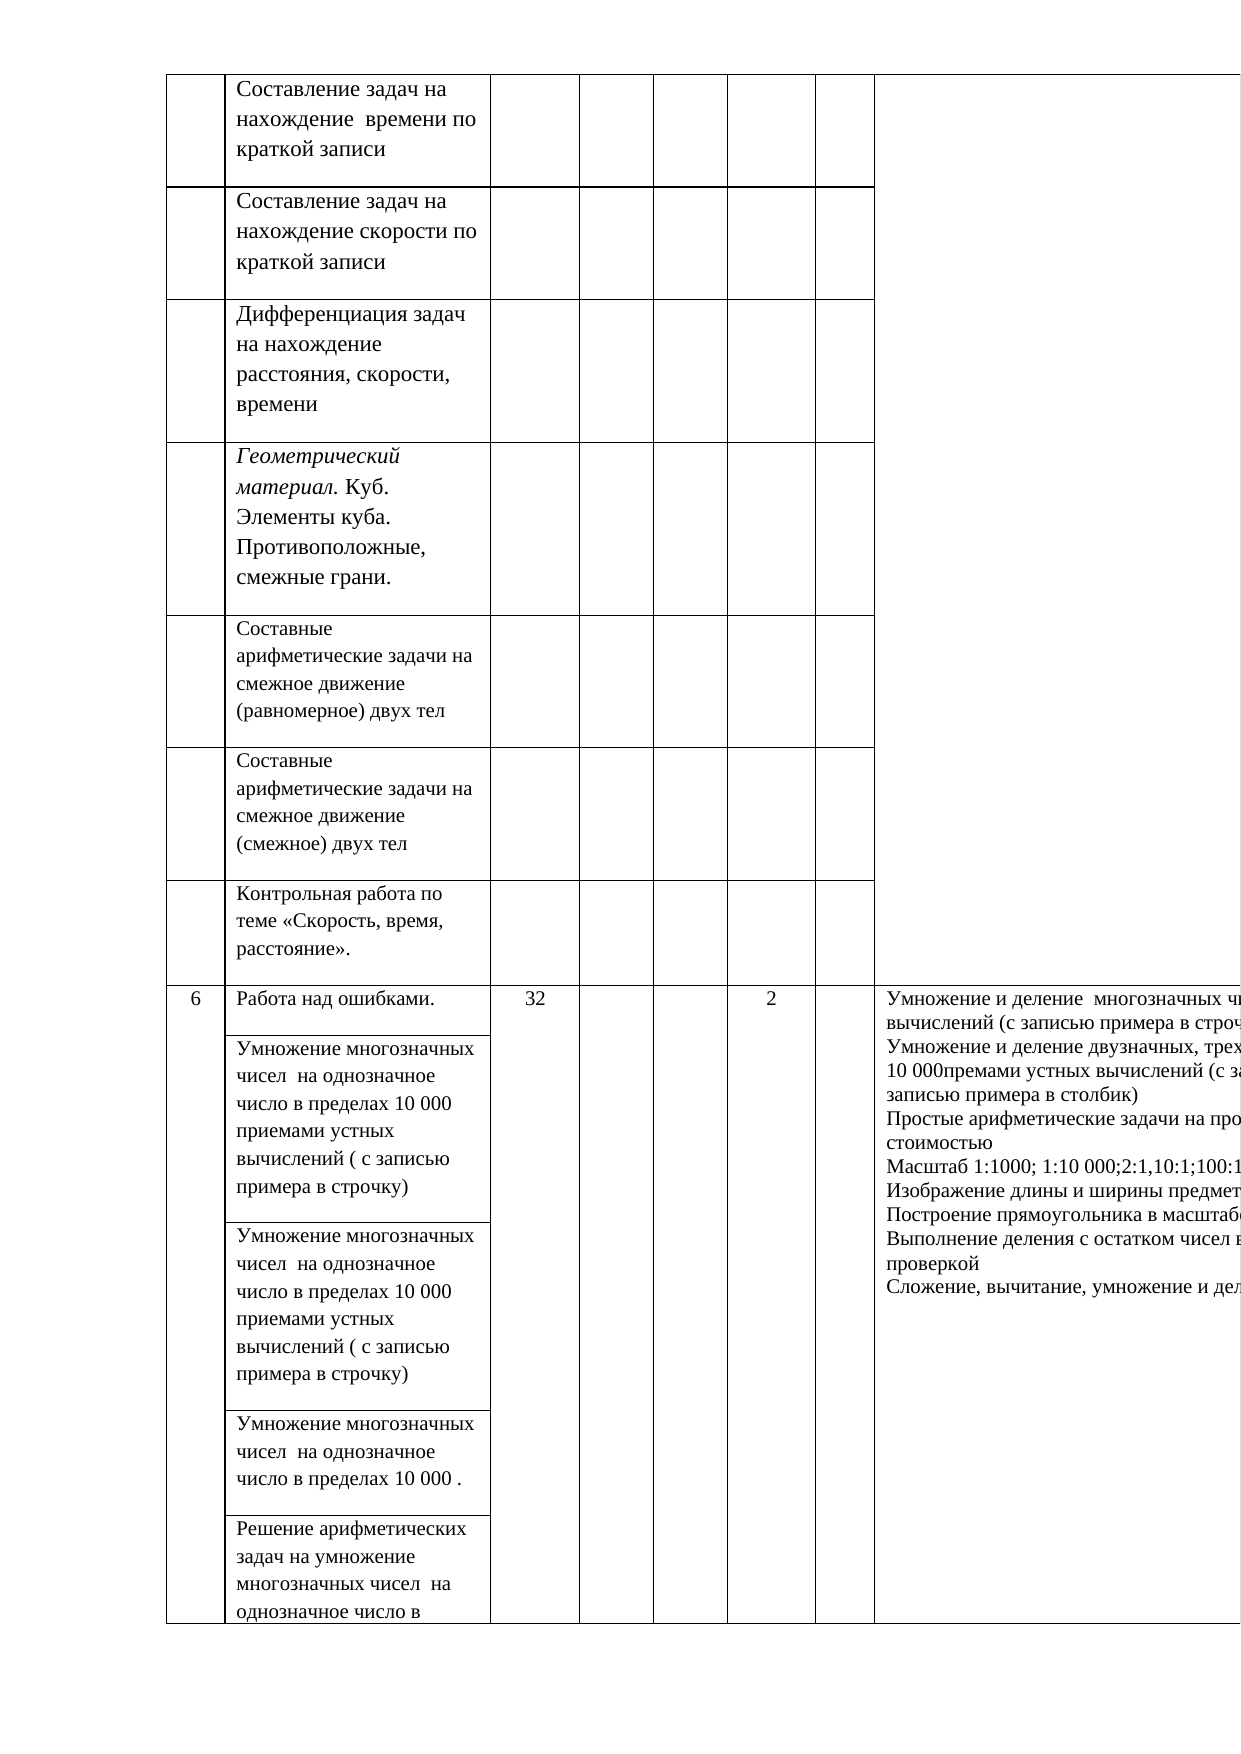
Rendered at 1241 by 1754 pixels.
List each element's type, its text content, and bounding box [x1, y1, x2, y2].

table_cell Умножение многозначных чисел на однозначное число в пределах 10 000 . [226, 1411, 490, 1515]
table_cell [167, 300, 224, 442]
table_cell [816, 443, 874, 614]
table_cell Составные арифметические задачи на смежное движение (равномерное) двух тел [226, 616, 490, 747]
table_cell [728, 748, 815, 880]
table_cell [580, 881, 653, 985]
table_cell [580, 748, 653, 880]
table_cell [491, 748, 579, 880]
table_cell [580, 443, 653, 614]
table_cell [654, 75, 727, 186]
table_cell [816, 748, 874, 880]
table_cell Составные арифметические задачи на смежное движение (смежное) двух тел [226, 748, 490, 880]
table_cell [816, 881, 874, 985]
table_cell [167, 443, 224, 614]
table_cell 6 [167, 986, 224, 1623]
table_cell Умножение многозначных чисел на однозначное число в пределах 10 000 приемами устных вычислений ( с записью примера в строчку) [226, 1036, 490, 1222]
table_cell [491, 300, 579, 442]
table_cell Составление задач на нахождение скорости по краткой записи [226, 188, 490, 299]
table_cell 32 [491, 986, 579, 1623]
table_cell Дифференциация задач на нахождение расстояния, скорости, времени [226, 300, 490, 442]
table_cell [491, 881, 579, 985]
table_cell [491, 75, 579, 186]
table_cell [728, 443, 815, 614]
table_cell [654, 300, 727, 442]
table_cell [491, 616, 579, 747]
table_cell [580, 300, 653, 442]
table_cell [167, 616, 224, 747]
table_cell [654, 616, 727, 747]
table_cell [728, 881, 815, 985]
table_cell [167, 748, 224, 880]
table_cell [226, 1516, 490, 1623]
table_cell [167, 881, 224, 985]
table_cell Работа над ошибками. [226, 986, 490, 1034]
table_cell [654, 986, 727, 1623]
table_cell [654, 188, 727, 299]
table_cell [580, 188, 653, 299]
table_cell Составление задач на нахождение времени по краткой записи [226, 75, 490, 186]
table_cell [580, 986, 653, 1623]
table_cell [728, 616, 815, 747]
table_cell [816, 75, 874, 186]
table_cell [491, 443, 579, 614]
table_cell [580, 616, 653, 747]
table_cell [728, 300, 815, 442]
table_cell [816, 188, 874, 299]
table_cell [816, 616, 874, 747]
table_cell 2 [728, 986, 815, 1623]
table_cell [728, 75, 815, 186]
table_cell [580, 75, 653, 186]
table_cell [816, 986, 874, 1623]
table_cell Умножение и деление многозначных чисел на однозначное число в пределах 10 000премами устных вычислений (с записью примера в строчку) и письменных вычислений (с записью примера в столбик) Умножение и деление двузначных, трехзначных чисел на однозначное число в пределах 10 000премами устных вычислений (с записью примера в строчку) и письменных вычислений (с записью примера в столбик) Простые арифметические задачи на пропорциональную зависимость между ценой, количеством, стоимостью Масштаб 1:1000; 1:10 000;2:1,10:1;100:1 Изображение длины и ширины предметов с помощью отрезков в масштабе. Построение прямоугольника в масштабе Выполнение деления с остатком чисел в пределах 10 000 приемами письменных вычислений с проверкой Сложение, вычитание, умножение и деление чисел, полученных при счете и пи измерении величин [875, 986, 1240, 1623]
table_cell [654, 748, 727, 880]
table_cell [816, 300, 874, 442]
table_cell Контрольная работа по теме «Скорость, время, расстояние». [226, 881, 490, 985]
table_cell [167, 188, 224, 299]
table_cell [654, 443, 727, 614]
table_cell [728, 188, 815, 299]
table_cell Геометрический материал. Куб. Элементы куба. Противоположные, смежные грани. [226, 443, 490, 614]
table_cell [654, 881, 727, 985]
table_cell Умножение многозначных чисел на однозначное число в пределах 10 000 приемами устных вычислений ( с записью примера в строчку) [226, 1223, 490, 1410]
table_cell [491, 188, 579, 299]
